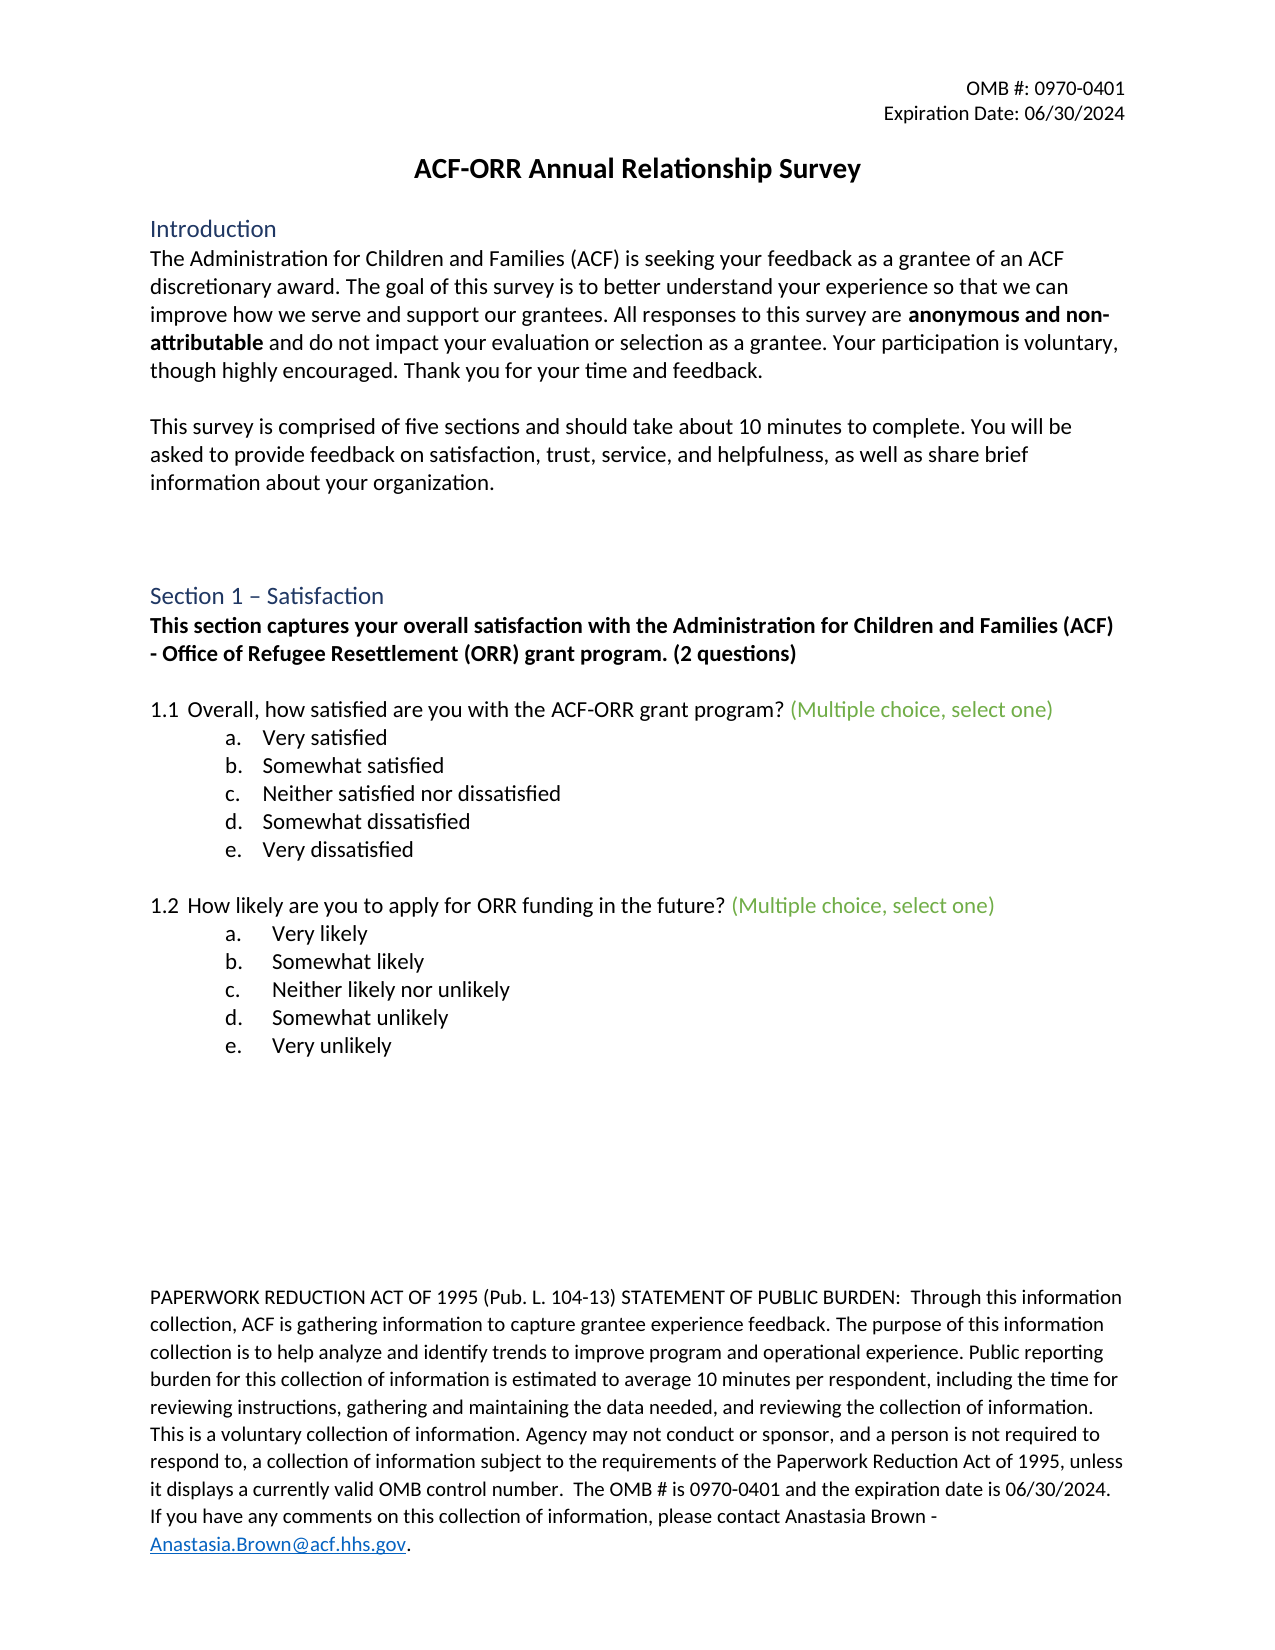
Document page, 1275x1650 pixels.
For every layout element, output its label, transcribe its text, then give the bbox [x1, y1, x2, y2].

list Somewhat satisfied [225, 751, 1125, 779]
text e. Very unlikely [225, 1031, 1125, 1059]
text b. Somewhat likely [225, 947, 1125, 975]
subtitle Introduction [150, 214, 1125, 244]
text ACF-ORR Annual Relationship Survey [150, 150, 1125, 186]
text The Administration for Children and Families (ACF) is seeking your feedback as a grantee of an ACF discretionary award. The goal of this survey is to better understand your experience so that we can improve how we serve and support our grantees. All responses to this survey are anonymous and non-attributable and do not impact your evaluation or selection as a grantee. Your participation is voluntary, though highly encouraged. Thank you for your time and feedback. [150, 244, 1125, 384]
text This survey is comprised of five sections and should take about 10 minutes to complete. You will be asked to provide feedback on satisfaction, trust, service, and helpfulness, as well as share brief information about your organization. [150, 412, 1125, 496]
list Very dissatisfied [225, 835, 1125, 863]
text d. Somewhat unlikely [225, 1003, 1125, 1031]
text a. Very likely [225, 919, 1125, 947]
text This section captures your overall satisfaction with the Administration for Children and Families (ACF) - Office of Refugee Resettlement (ORR) grant program. (2 questions) [150, 611, 1125, 667]
list Somewhat dissatisfied [225, 807, 1125, 835]
text c. Neither likely nor unlikely [225, 975, 1125, 1003]
list Neither satisfied nor dissatisfied [225, 779, 1125, 807]
list How likely are you to apply for ORR funding in the future? (Multiple choice, select one) [150, 891, 1125, 919]
list Overall, how satisfied are you with the ACF-ORR grant program? (Multiple choice, select one) [150, 695, 1125, 723]
subtitle Section 1 – Satisfaction [150, 580, 1125, 611]
list Very satisfied [225, 723, 1125, 751]
